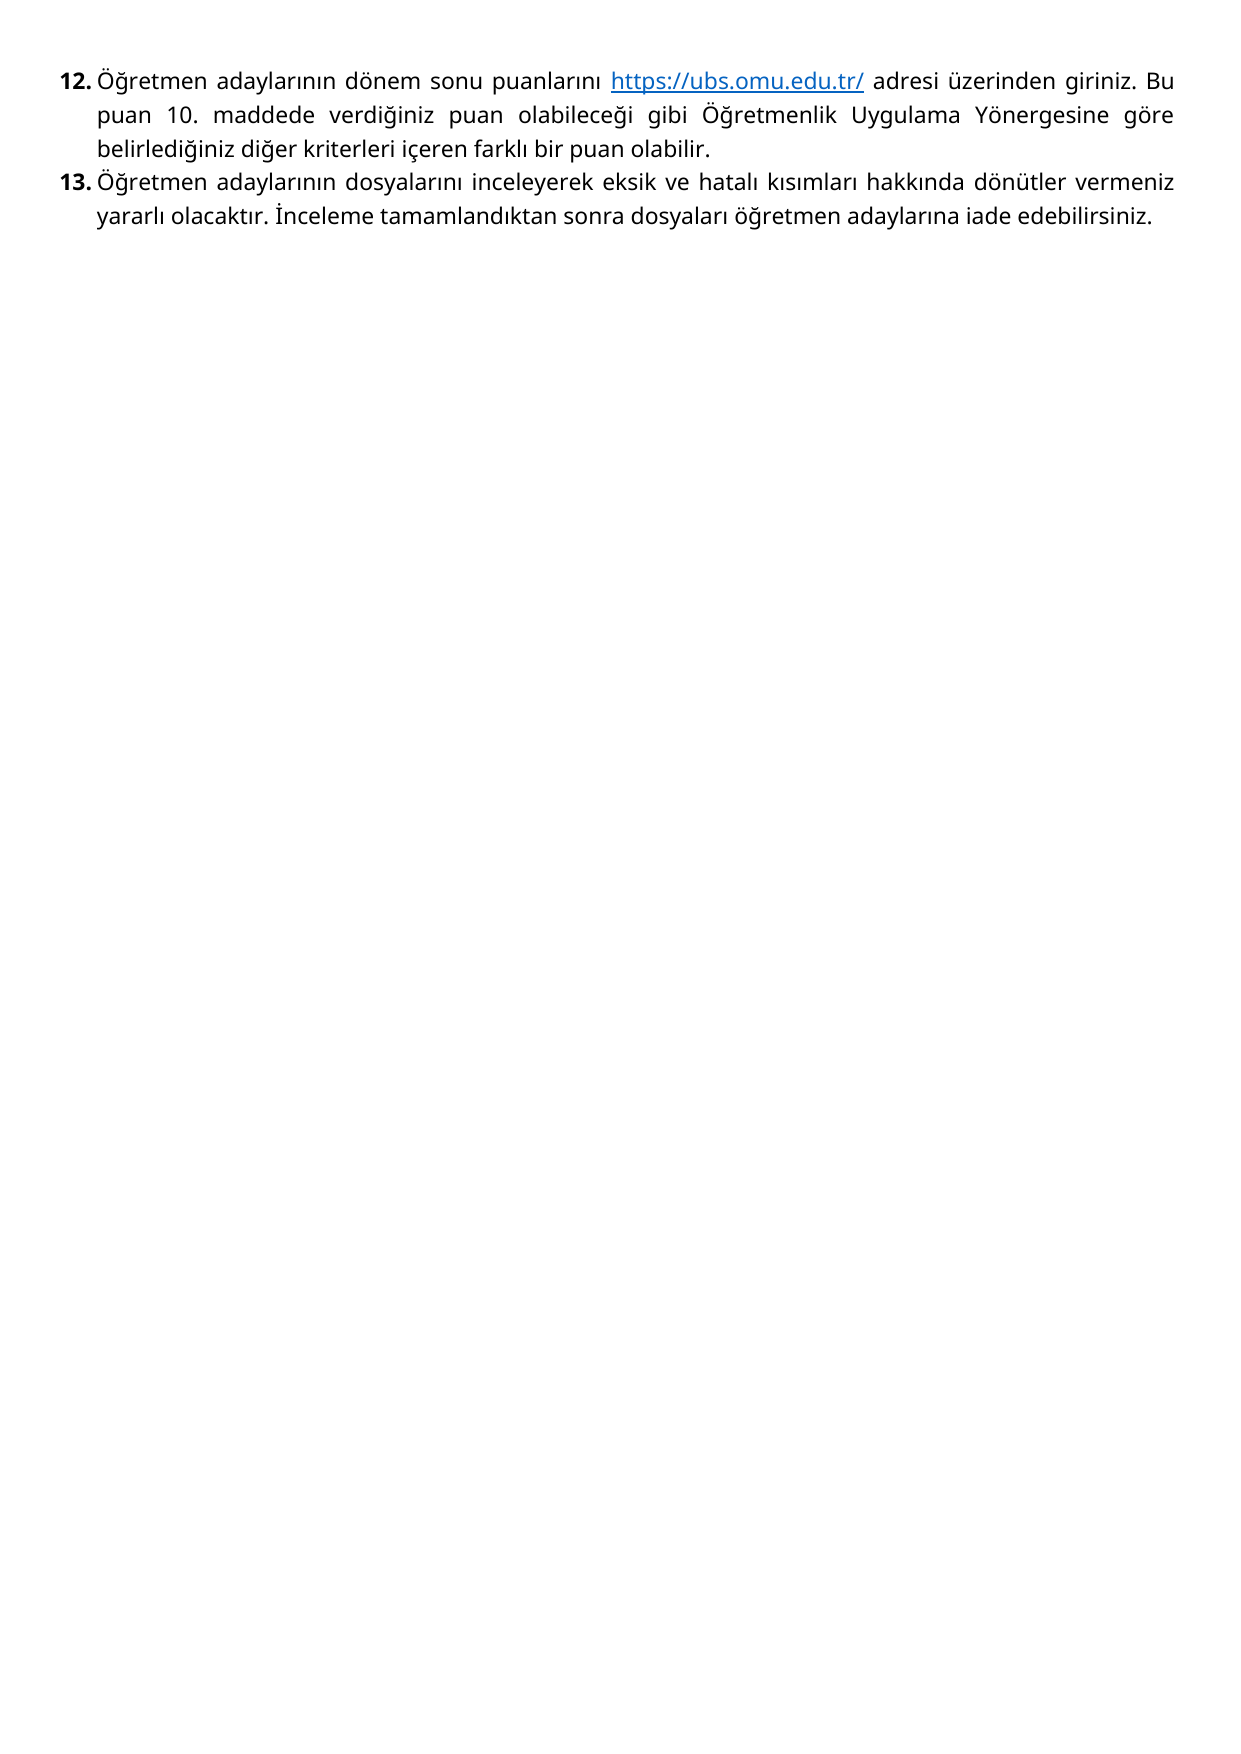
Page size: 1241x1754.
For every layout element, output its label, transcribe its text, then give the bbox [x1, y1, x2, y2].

list Öğretmen adaylarının dönem sonu puanlarını https://ubs.omu.edu.tr/ adresi üzerinden giriniz. Bu puan 10. maddede verdiğiniz puan olabileceği gibi Öğretmenlik Uygulama Yönergesine göre belirlediğiniz diğer kriterleri içeren farklı bir puan olabilir. [59, 65, 1175, 164]
list Öğretmen adaylarının dosyalarını inceleyerek eksik ve hatalı kısımları hakkında dönütler vermeniz yararlı olacaktır. İnceleme tamamlandıktan sonra dosyaları öğretmen adaylarına iade edebilirsiniz. [59, 166, 1175, 231]
